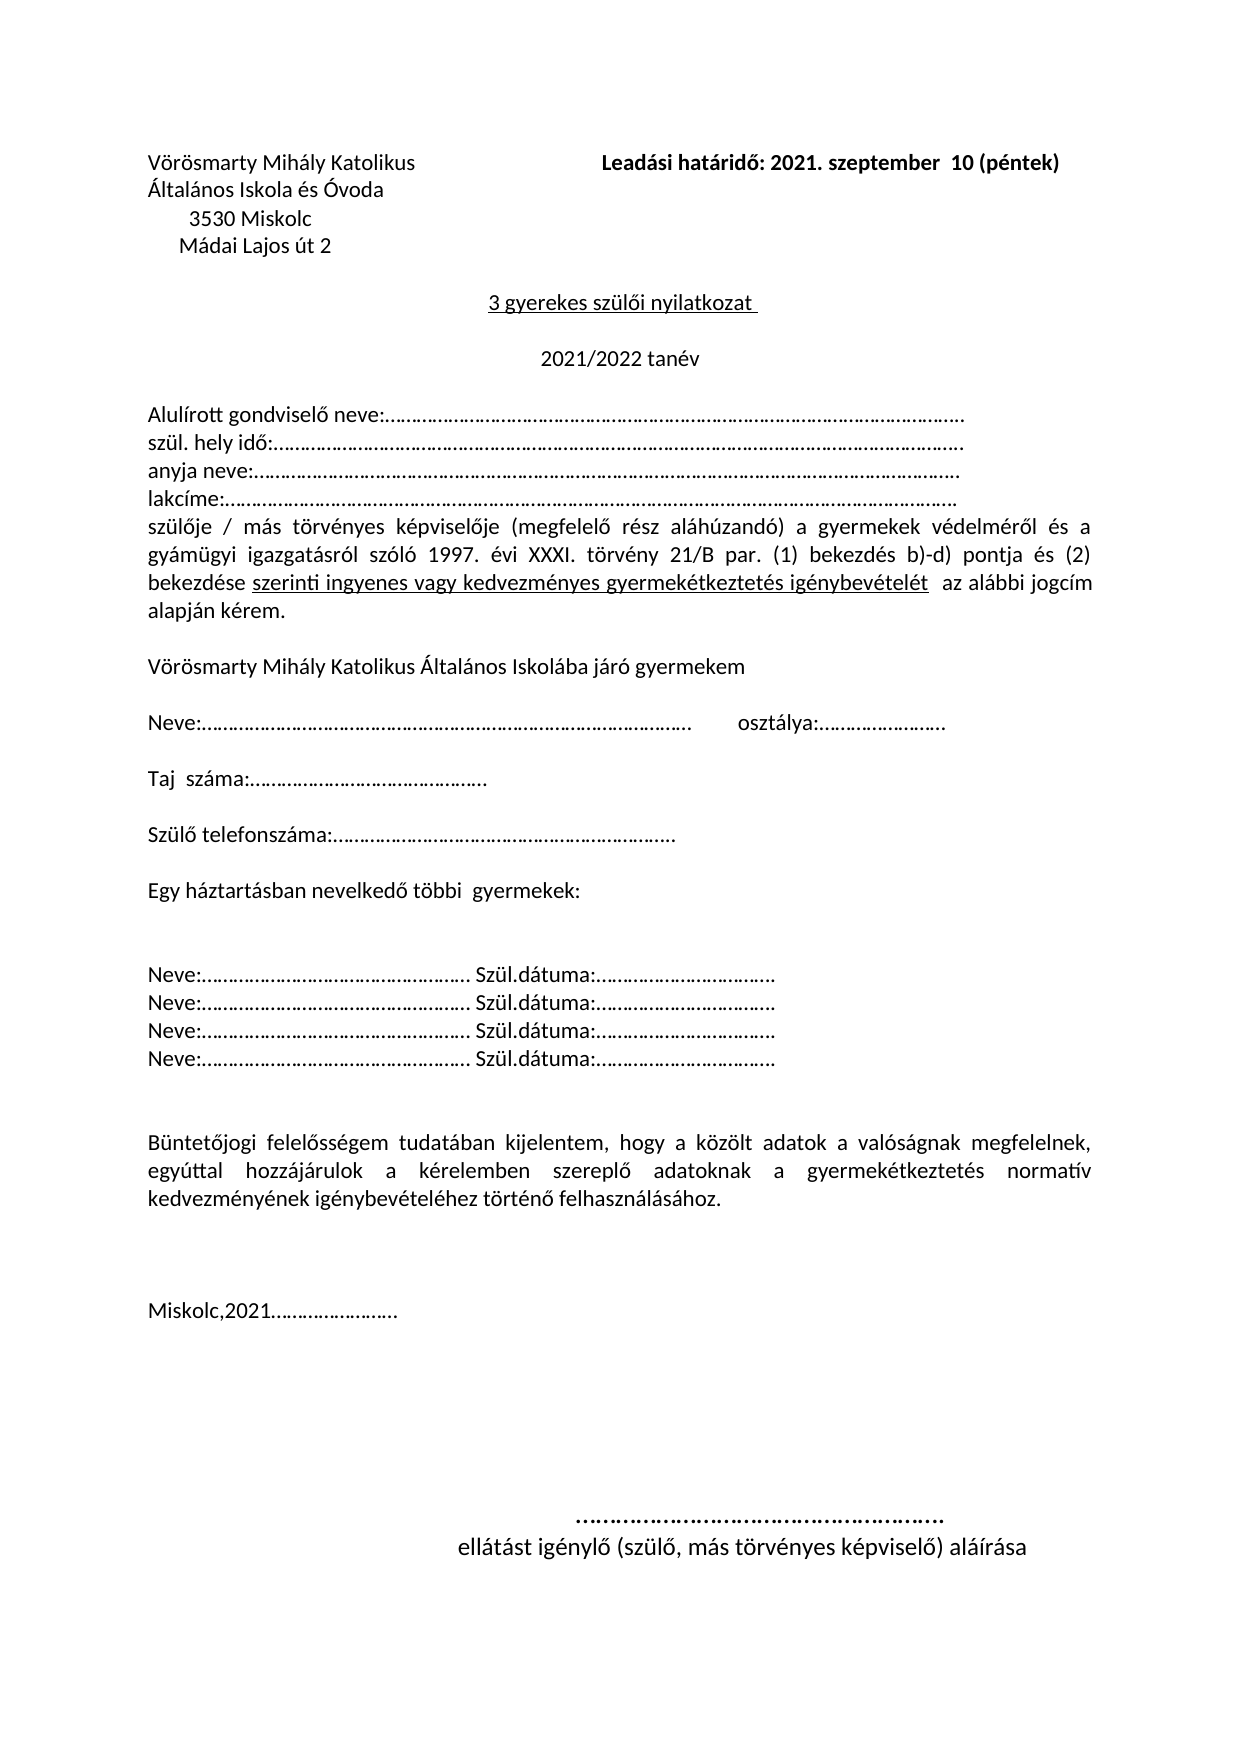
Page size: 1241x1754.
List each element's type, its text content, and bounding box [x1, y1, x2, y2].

text Vörösmarty Mihály Katolikus Általános Iskolába járó gyermekem [148, 652, 1093, 680]
text 3530 Miskolc [148, 204, 1093, 232]
text Neve:…………………………………………… Szül.dátuma:……………………………. [148, 1044, 1093, 1072]
text Büntetőjogi felelősségem tudatában kijelentem, hogy a közölt adatok a valóságnak megfelelnek, egyúttal hozzájárulok a kérelemben szereplő adatoknak a gyermekétkeztetés normatív kedvezményének igénybevételéhez történő felhasználásához. [148, 1128, 1093, 1212]
text Neve:…………………………………………… Szül.dátuma:……………………………. [148, 960, 1093, 988]
text Alulírott gondviselő neve:……………………………………………………………………………………………….. [148, 400, 1093, 428]
text Mádai Lajos út 2 [148, 232, 1093, 260]
text Szülő telefonszáma:……………………………………………………….. [148, 820, 1093, 848]
text Neve:………………………………………………………………………………… osztálya:…………………… [148, 708, 1093, 736]
text Egy háztartásban nevelkedő többi gyermekek: [148, 876, 1093, 904]
text Neve:…………………………………………… Szül.dátuma:……………………………. [148, 1016, 1093, 1044]
text 3 gyerekes szülői nyilatkozat [148, 288, 1093, 316]
text lakcíme:…………………………………………………………………………………………………………………………. [148, 484, 1093, 512]
text Vörösmarty Mihály Katolikus Leadási határidő: 2021. szeptember 10 (péntek) [148, 148, 1093, 176]
text Miskolc,2021…………………… [148, 1296, 1093, 1324]
text ellátást igénylő (szülő, más törvényes képviselő) aláírása [148, 1531, 1093, 1561]
text 2021/2022 tanév [148, 344, 1093, 372]
text szülője / más törvényes képviselője (megfelelő rész aláhúzandó) a gyermekek védelméről és a gyámügyi igazgatásról szóló 1997. évi XXXI. törvény 21/B par. (1) bekezdés b)-d) pontja és (2) bekezdése szerinti ingyenes vagy kedvezményes gyermekétkeztetés igénybevételét az alábbi jogcím alapján kérem. [148, 512, 1093, 624]
text Általános Iskola és Óvoda [148, 176, 1093, 204]
text ………………………………………………. [148, 1495, 1093, 1531]
text szül. hely idő:………………………………………………………………………………………………………………….. [148, 428, 1093, 456]
text anyja neve:…………………………………………………………………………………………………………………….. [148, 456, 1093, 484]
text Taj száma:……………………………………… [148, 764, 1093, 792]
text Neve:…………………………………………… Szül.dátuma:……………………………. [148, 988, 1093, 1016]
